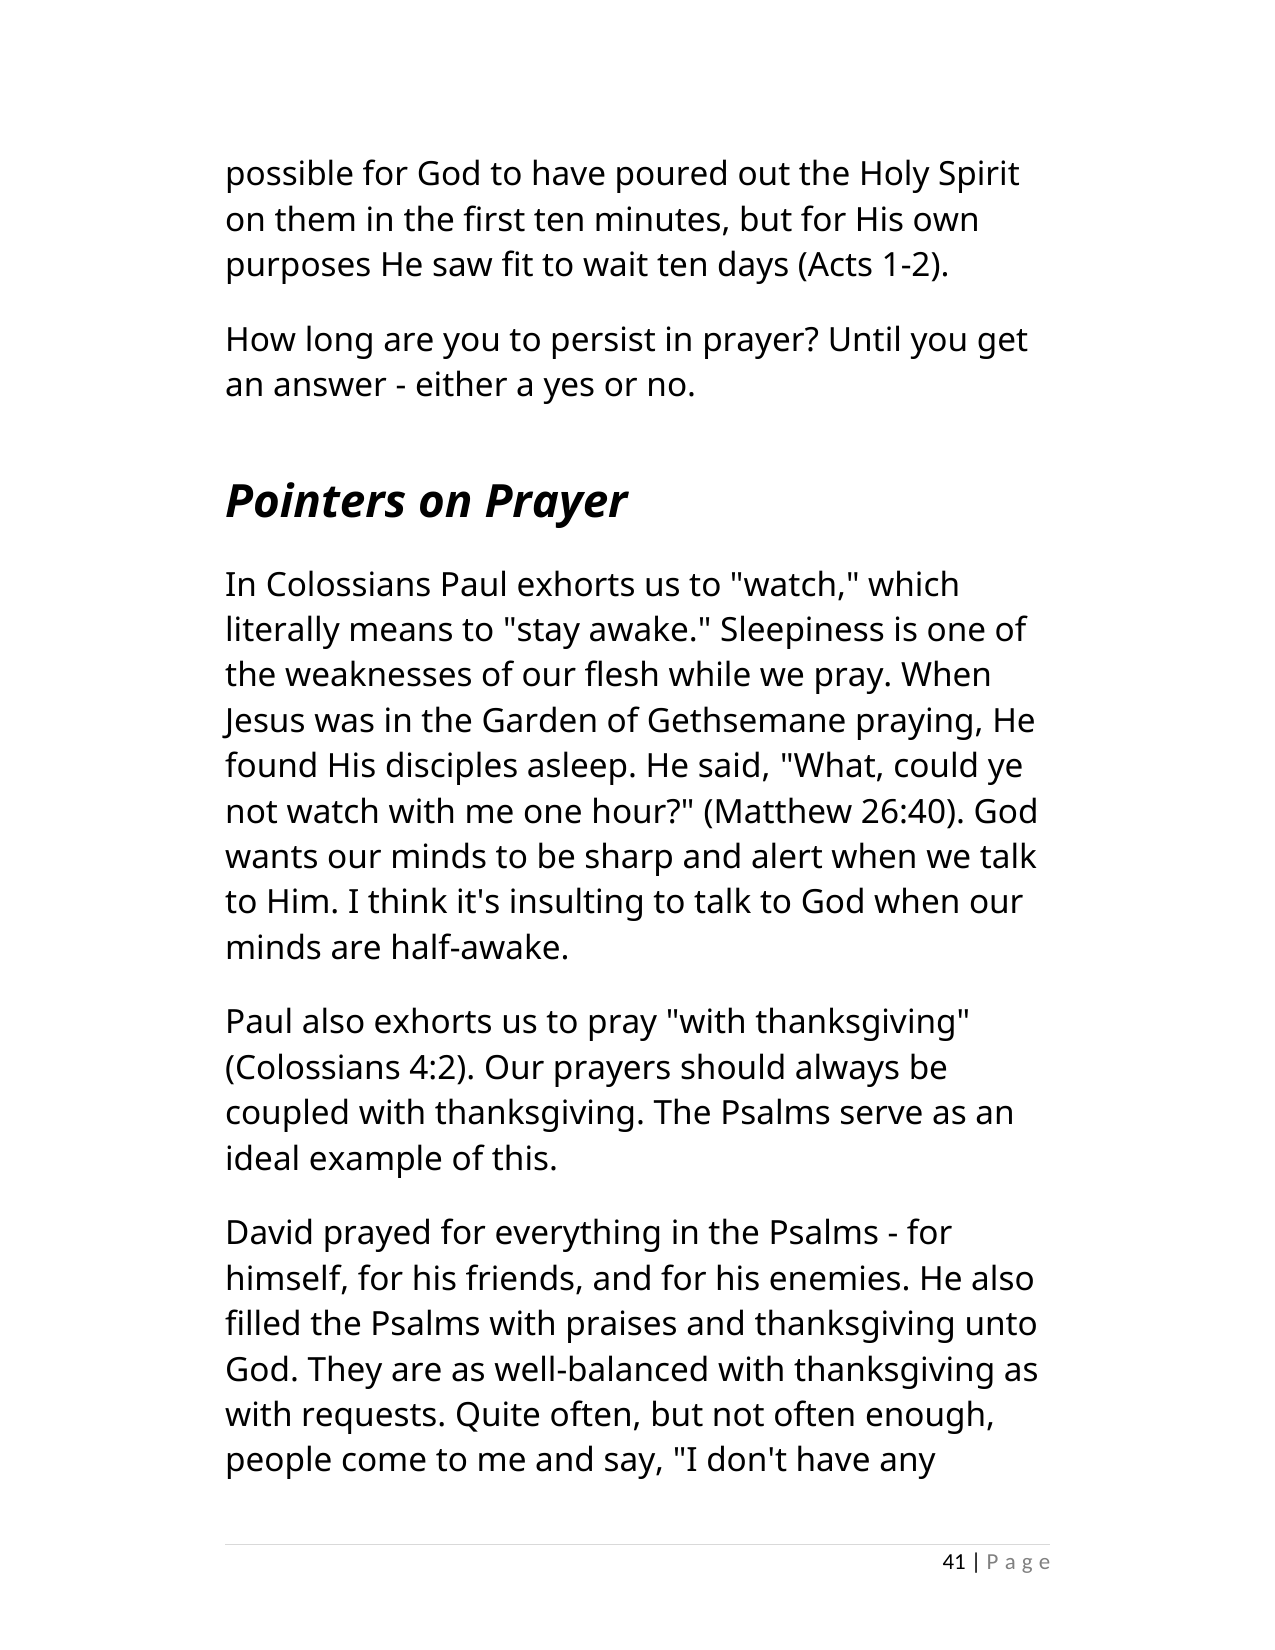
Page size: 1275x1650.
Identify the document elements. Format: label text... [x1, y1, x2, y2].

text Paul also exhorts us to pray "with thanksgiving" (Colossians 4:2). Our prayers should always be coupled with thanksgiving. The Psalms serve as an ideal example of this. [225, 998, 1050, 1180]
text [225, 150, 1050, 286]
text In Colossians Paul exhorts us to "watch," which literally means to "stay awake." Sleepiness is one of the weaknesses of our flesh while we pray. When Jesus was in the Garden of Gethsemane praying, He found His disciples asleep. He said, "What, could ye not watch with me one hour?" (Matthew 26:40). God wants our minds to be sharp and alert when we talk to Him. I think it's insulting to talk to God when our minds are half-awake. [225, 560, 1050, 969]
subtitle Pointers on Prayer [225, 469, 1050, 531]
text How long are you to persist in prayer? Until you get an answer - either a yes or no. [225, 315, 1050, 406]
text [225, 1209, 1050, 1482]
